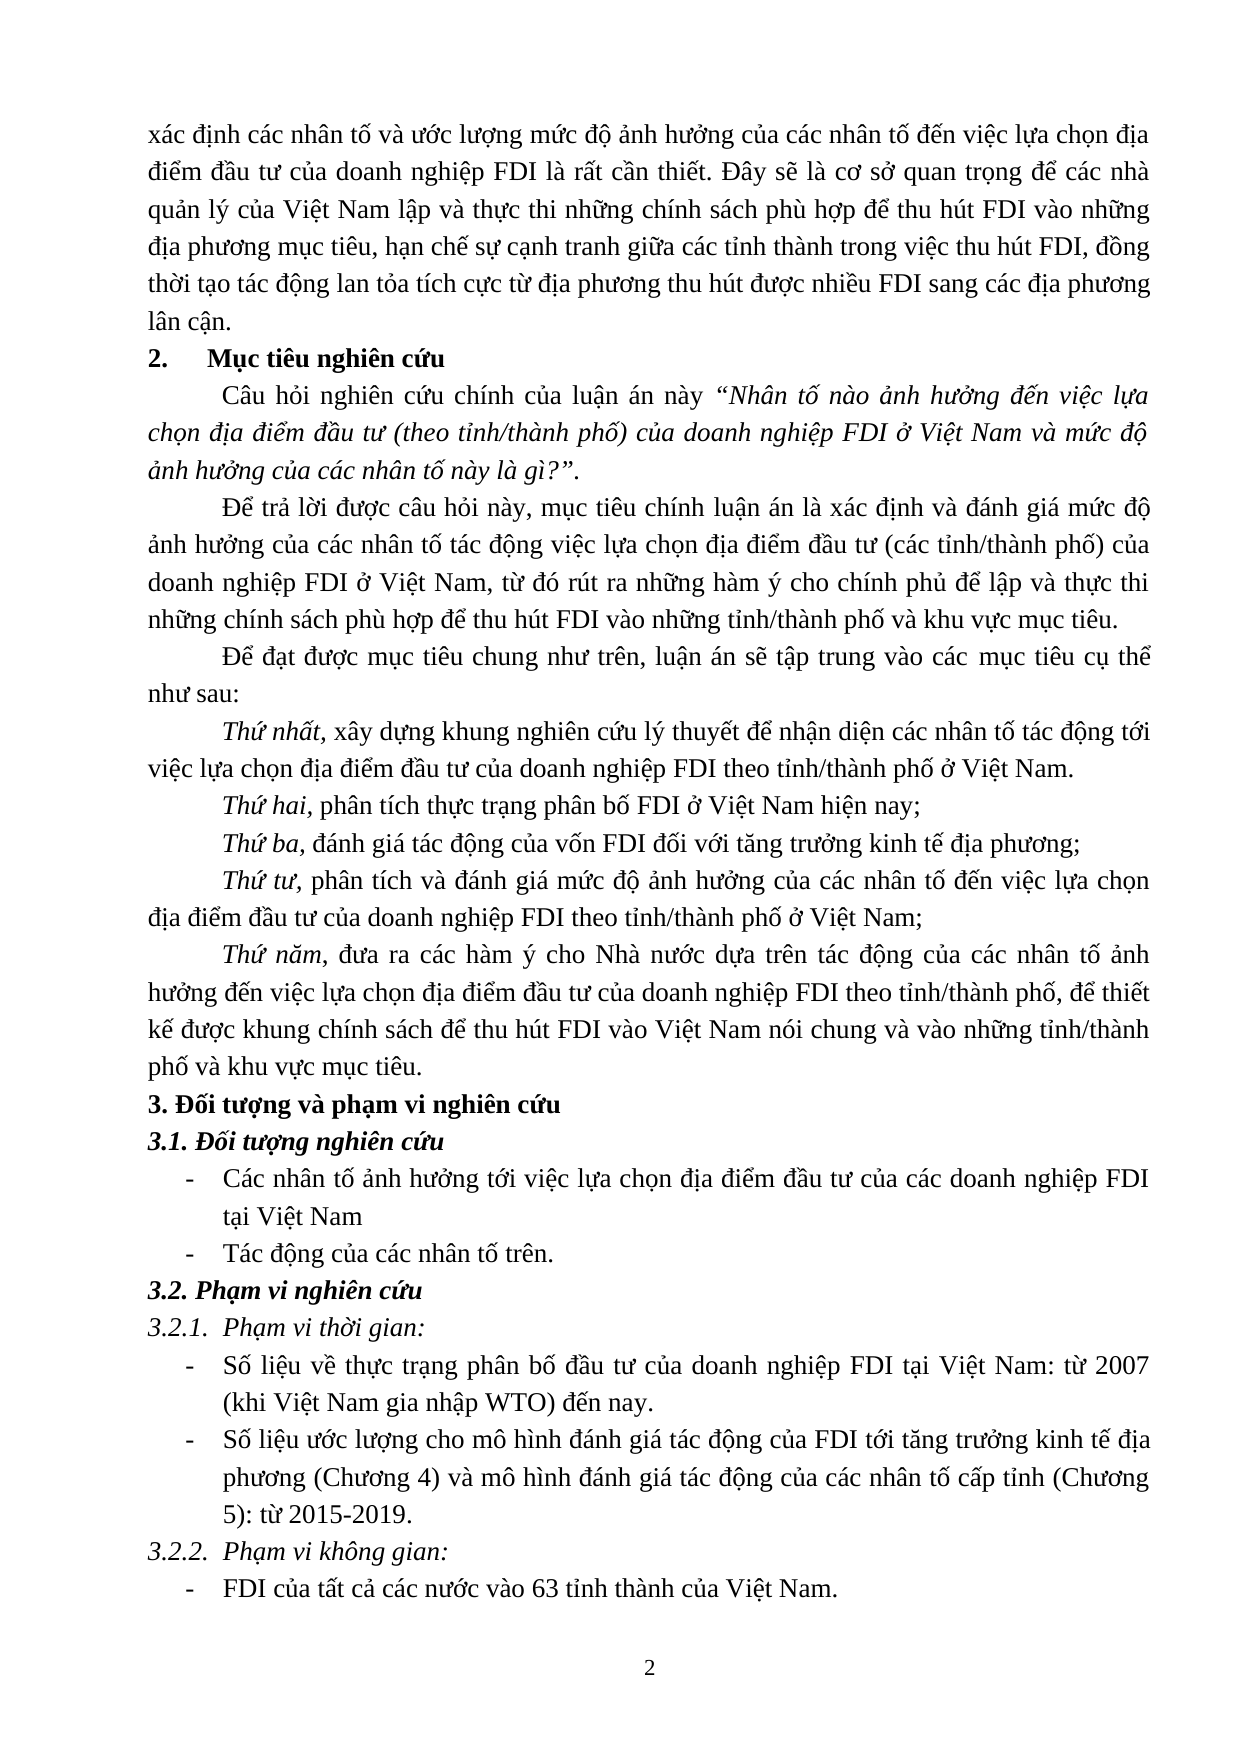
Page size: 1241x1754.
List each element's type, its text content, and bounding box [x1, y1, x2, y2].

text Để đạt được mục tiêu chung như trên, luận án sẽ tập trung vào các mục tiêu cụ thể như sau: [148, 640, 1152, 709]
text Thứ nhất, xây dựng khung nghiên cứu lý thuyết để nhận diện các nhân tố tác động tới việc lựa chọn địa điểm đầu tư của doanh nghiệp FDI theo tỉnh/thành phố ở Việt Nam. [148, 715, 1152, 783]
subtitle 3.2. Phạm vi nghiên cứu [148, 1274, 1152, 1305]
list Các nhân tố ảnh hưởng tới việc lựa chọn địa điểm đầu tư của các doanh nghiệp FDI tại Việt Nam [185, 1162, 1152, 1231]
text Thứ ba, đánh giá tác động của vốn FDI đối với tăng trưởng kinh tế địa phương; [148, 827, 1152, 858]
list FDI của tất cả các nước vào 63 tỉnh thành của Việt Nam. [185, 1572, 1152, 1604]
subtitle 3. Đối tượng và phạm vi nghiên cứu [148, 1088, 1152, 1119]
subtitle 3.1. Đối tượng nghiên cứu [148, 1125, 1152, 1156]
text Thứ năm, đưa ra các hàm ý cho Nhà nước dựa trên tác động của các nhân tố ảnh hưởng đến việc lựa chọn địa điểm đầu tư của doanh nghiệp FDI theo tỉnh/thành phố, để thiết kế được khung chính sách để thu hút FDI vào Việt Nam nói chung và vào những tỉnh/thành phố và khu vực mục tiêu. [148, 938, 1152, 1082]
list Phạm vi không gian: [148, 1535, 1152, 1566]
text Để trả lời được câu hỏi này, mục tiêu chính luận án là xác định và đánh giá mức độ ảnh hưởng của các nhân tố tác động việc lựa chọn địa điểm đầu tư (các tỉnh/thành phố) của doanh nghiệp FDI ở Việt Nam, từ đó rút ra những hàm ý cho chính phủ để lập và thực thi những chính sách phù hợp để thu hút FDI vào những tỉnh/thành phố và khu vực mục tiêu. [148, 491, 1152, 634]
list Phạm vi thời gian: [148, 1311, 1152, 1343]
text Thứ hai, phân tích thực trạng phân bố FDI ở Việt Nam hiện nay; [148, 789, 1152, 821]
list Mục tiêu nghiên cứu [148, 342, 1152, 373]
list Tác động của các nhân tố trên. [185, 1237, 1152, 1268]
list Số liệu về thực trạng phân bố đầu tư của doanh nghiệp FDI tại Việt Nam: từ 2007 (khi Việt Nam gia nhập WTO) đến nay. [185, 1349, 1152, 1417]
list Số liệu ước lượng cho mô hình đánh giá tác động của FDI tới tăng trưởng kinh tế địa phương (Chương 4) và mô hình đánh giá tác động của các nhân tố cấp tỉnh (Chương 5): từ 2015-2019. [185, 1423, 1152, 1529]
text Câu hỏi nghiên cứu chính của luận án này “Nhân tố nào ảnh hưởng đến việc lựa chọn địa điểm đầu tư (theo tỉnh/thành phố) của doanh nghiệp FDI ở Việt Nam và mức độ ảnh hưởng của các nhân tố này là gì?”. [148, 379, 1152, 485]
text Thứ tư, phân tích và đánh giá mức độ ảnh hưởng của các nhân tố đến việc lựa chọn địa điểm đầu tư của doanh nghiệp FDI theo tỉnh/thành phố ở Việt Nam; [148, 864, 1152, 932]
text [148, 118, 1152, 336]
